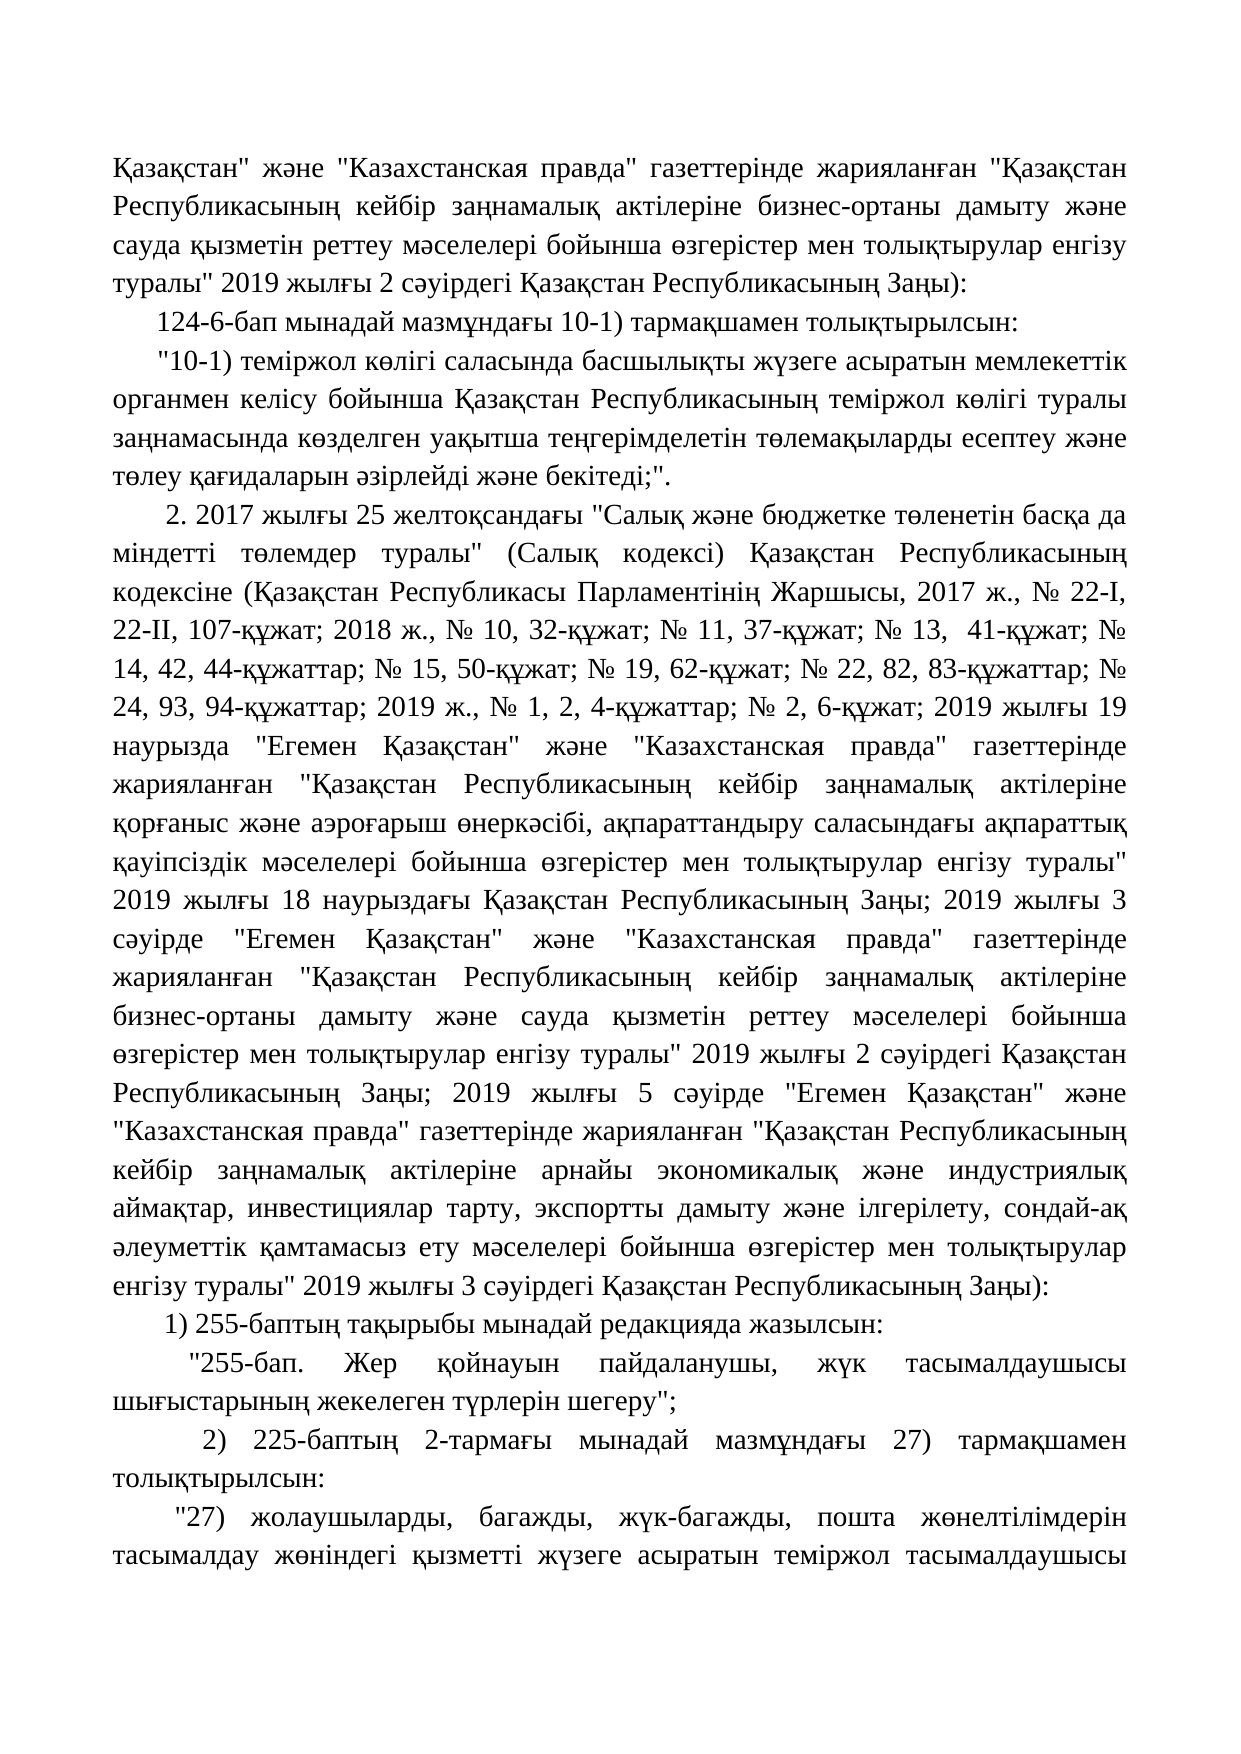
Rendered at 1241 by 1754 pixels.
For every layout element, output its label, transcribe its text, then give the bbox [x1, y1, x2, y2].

text "255-бап. Жер қойнауын пайдаланушы, жүк тасымалдаушысы шығыстарының жекелеген түрлерін шегеру"; [112, 1345, 1128, 1417]
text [112, 150, 1128, 299]
text "10-1) теміржол көлігі саласында басшылықты жүзеге асыратын мемлекеттік органмен келісу бойынша Қазақстан Республикасының теміржол көлігі туралы заңнамасында көзделген уақытша теңгерімделетін төлемақыларды есептеу және төлеу қағидаларын әзірлейді және бекітеді;". [112, 343, 1128, 492]
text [112, 1499, 1128, 1571]
text 1) 255-баптың тақырыбы мынадай редакцияда жазылсын: [112, 1306, 1128, 1340]
text 2. 2017 жылғы 25 желтоқсандағы "Салық және бюджетке төленетін басқа да міндетті төлемдер туралы" (Салық кодексі) Қазақстан Республикасының кодексіне (Қазақстан Республикасы Парламентінің Жаршысы, 2017 ж., № 22-I, 22-II, 107-құжат; 2018 ж., № 10, 32-құжат; № 11, 37-құжат; № 13, 41-құжат; № 14, 42, 44-құжаттар; № 15, 50-құжат; № 19, 62-құжат; № 22, 82, 83-құжаттар; № 24, 93, 94-құжаттар; 2019 ж., № 1, 2, 4-құжаттар; № 2, 6-құжат; 2019 жылғы 19 наурызда "Егемен Қазақстан" және "Казахстанская правда" газеттерінде жарияланған "Қазақстан Республикасының кейбір заңнамалық актілеріне қорғаныс және аэроғарыш өнеркәсібі, ақпараттандыру саласындағы ақпараттық қауіпсіздік мәселелері бойынша өзгерістер мен толықтырулар енгізу туралы" 2019 жылғы 18 наурыздағы Қазақстан Республикасының Заңы; 2019 жылғы 3 сәуірде "Егемен Қазақстан" және "Казахстанская правда" газеттерінде жарияланған "Қазақстан Республикасының кейбір заңнамалық актілеріне бизнес-ортаны дамыту және сауда қызметін реттеу мәселелері бойынша өзгерістер мен толықтырулар енгізу туралы" 2019 жылғы 2 сәуірдегі Қазақстан Республикасының Заңы; 2019 жылғы 5 сәуірде "Егемен Қазақстан" және "Казахстанская правда" газеттерінде жарияланған "Қазақстан Республикасының кейбір заңнамалық актілеріне арнайы экономикалық және индустриялық аймақтар, инвестициялар тарту, экспортты дамыту және ілгерілету, сондай-ақ әлеуметтік қамтамасыз ету мәселелері бойынша өзгерістер мен толықтырулар енгізу туралы" 2019 жылғы 3 сәуірдегі Қазақстан Республикасының Заңы): [112, 497, 1128, 1301]
text 124-6-бап мынадай мазмұндағы 10-1) тармақшамен толықтырылсын: [112, 304, 1128, 338]
text 2) 225-баптың 2-тармағы мынадай мазмұндағы 27) тармақшамен толықтырылсын: [112, 1422, 1128, 1494]
